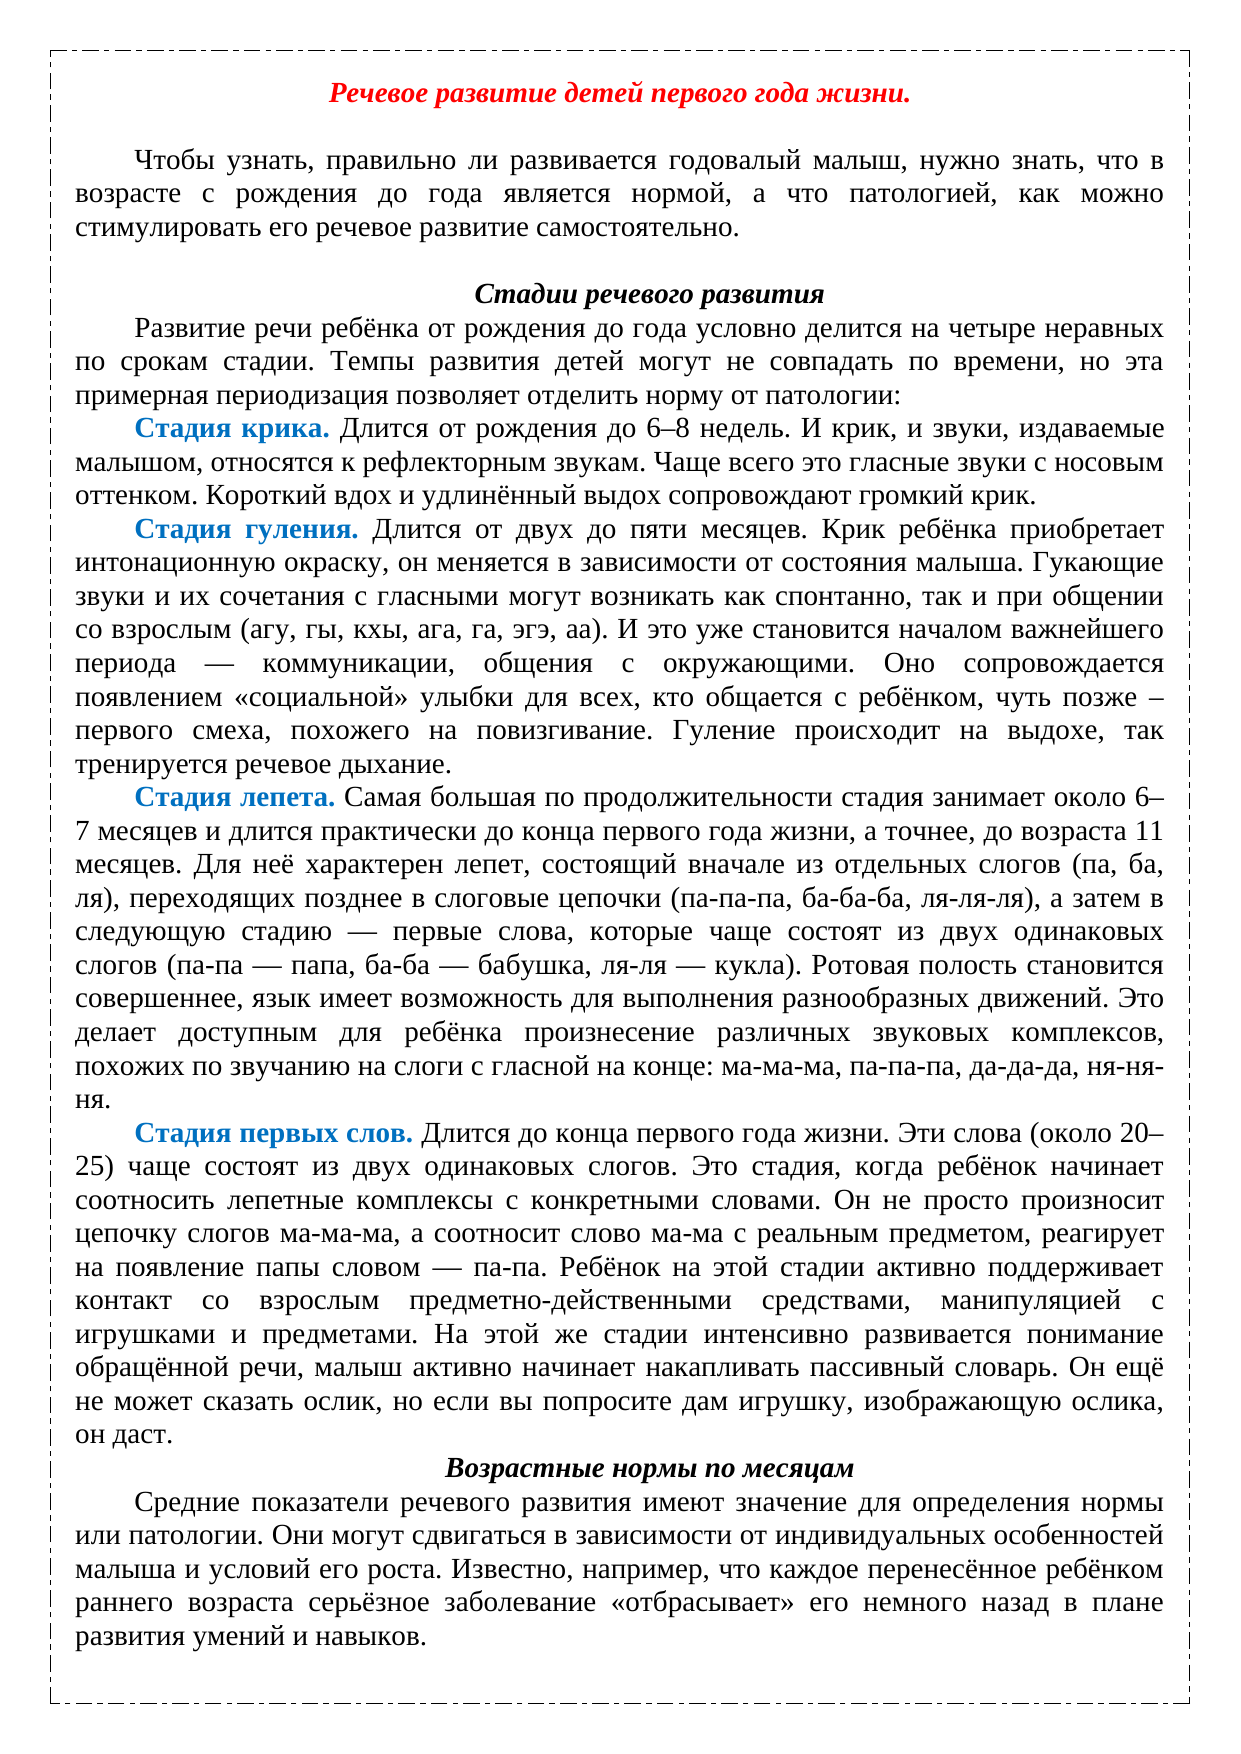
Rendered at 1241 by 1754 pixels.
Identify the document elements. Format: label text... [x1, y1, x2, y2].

text Возрастные нормы по месяцам [75, 1450, 1165, 1484]
text Речевое развитие детей первого года жизни. [75, 75, 1165, 108]
text Стадия первых слов. Длится до конца первого года жизни. Эти слова (около 20–25) чаще состоят из двух одинаковых слогов. Это стадия, когда ребёнок начинает соотносить лепетные комплексы с конкретными словами. Он не просто произносит цепочку слогов ма-ма-ма, а соотносит слово ма-ма с реальным предметом, реагирует на появление папы словом — па-па. Ребёнок на этой стадии активно поддерживает контакт со взрослым предметно-действенными средствами, манипуляцией с игрушками и предметами. На этой же стадии интенсивно развивается понимание обращённой речи, малыш активно начинает накапливать пассивный словарь. Он ещё не может сказать ослик, но если вы попросите дам игрушку, изображающую ослика, он даст. [75, 1115, 1165, 1450]
text Средние показатели речевого развития имеют значение для определения нормы или патологии. Они могут сдвигаться в зависимости от индивидуальных особенностей малыша и условий его роста. Известно, например, что каждое перенесённое ребёнком раннего возраста серьёзное заболевание «отбрасывает» его немного назад в плане развития умений и навыков. [75, 1484, 1165, 1651]
text Чтобы узнать, правильно ли развивается годовалый малыш, нужно знать, что в возрасте с рождения до года является нормой, а что патологией, как можно стимулировать его речевое развитие самостоятельно. [75, 142, 1165, 243]
text Стадия гуления. Длится от двух до пяти месяцев. Крик ребёнка приобретает интонационную окраску, он меняется в зависимости от состояния малыша. Гукающие звуки и их сочетания с гласными могут возникать как спонтанно, так и при общении со взрослым (агу, гы, кхы, ага, га, эгэ, аа). И это уже становится началом важнейшего периода — коммуникации, общения с окружающими. Оно сопровождается появлением «социальной» улыбки для всех, кто общается с ребёнком, чуть позже – первого смеха, похожего на повизгивание. Гуление происходит на выдохе, так тренируется речевое дыхание. [75, 511, 1165, 779]
text Развитие речи ребёнка от рождения до года условно делится на четыре неравных по срокам стадии. Темпы развития детей могут не совпадать по времени, но эта примерная периодизация позволяет отделить норму от патологии: [75, 310, 1165, 410]
text Стадия лепета. Самая большая по продолжительности стадия занимает около 6–7 месяцев и длится практически до конца первого года жизни, а точнее, до возраста 11 месяцев. Для неё характерен лепет, состоящий вначале из отдельных слогов (па, ба, ля), переходящих позднее в слоговые цепочки (па-па-па, ба-ба-ба, ля-ля-ля), а затем в следующую стадию — первые слова, которые чаще состоят из двух одинаковых слогов (па-па — папа, ба-ба — бабушка, ля-ля — кукла). Ротовая полость становится совершеннее, язык имеет возможность для выполнения разнообразных движений. Это делает доступным для ребёнка произнесение различных звуковых комплексов, похожих по звучанию на слоги с гласной на конце: ма-ма-ма, па-па-па, да-да-да, ня-ня-ня. [75, 779, 1165, 1115]
text Стадии речевого развития [75, 276, 1165, 310]
text Стадия крика. Длится от рождения до 6–8 недель. И крик, и звуки, издаваемые малышом, относятся к рефлекторным звукам. Чаще всего это гласные звуки с носовым оттенком. Короткий вдох и удлинённый выдох сопровождают громкий крик. [75, 410, 1165, 511]
